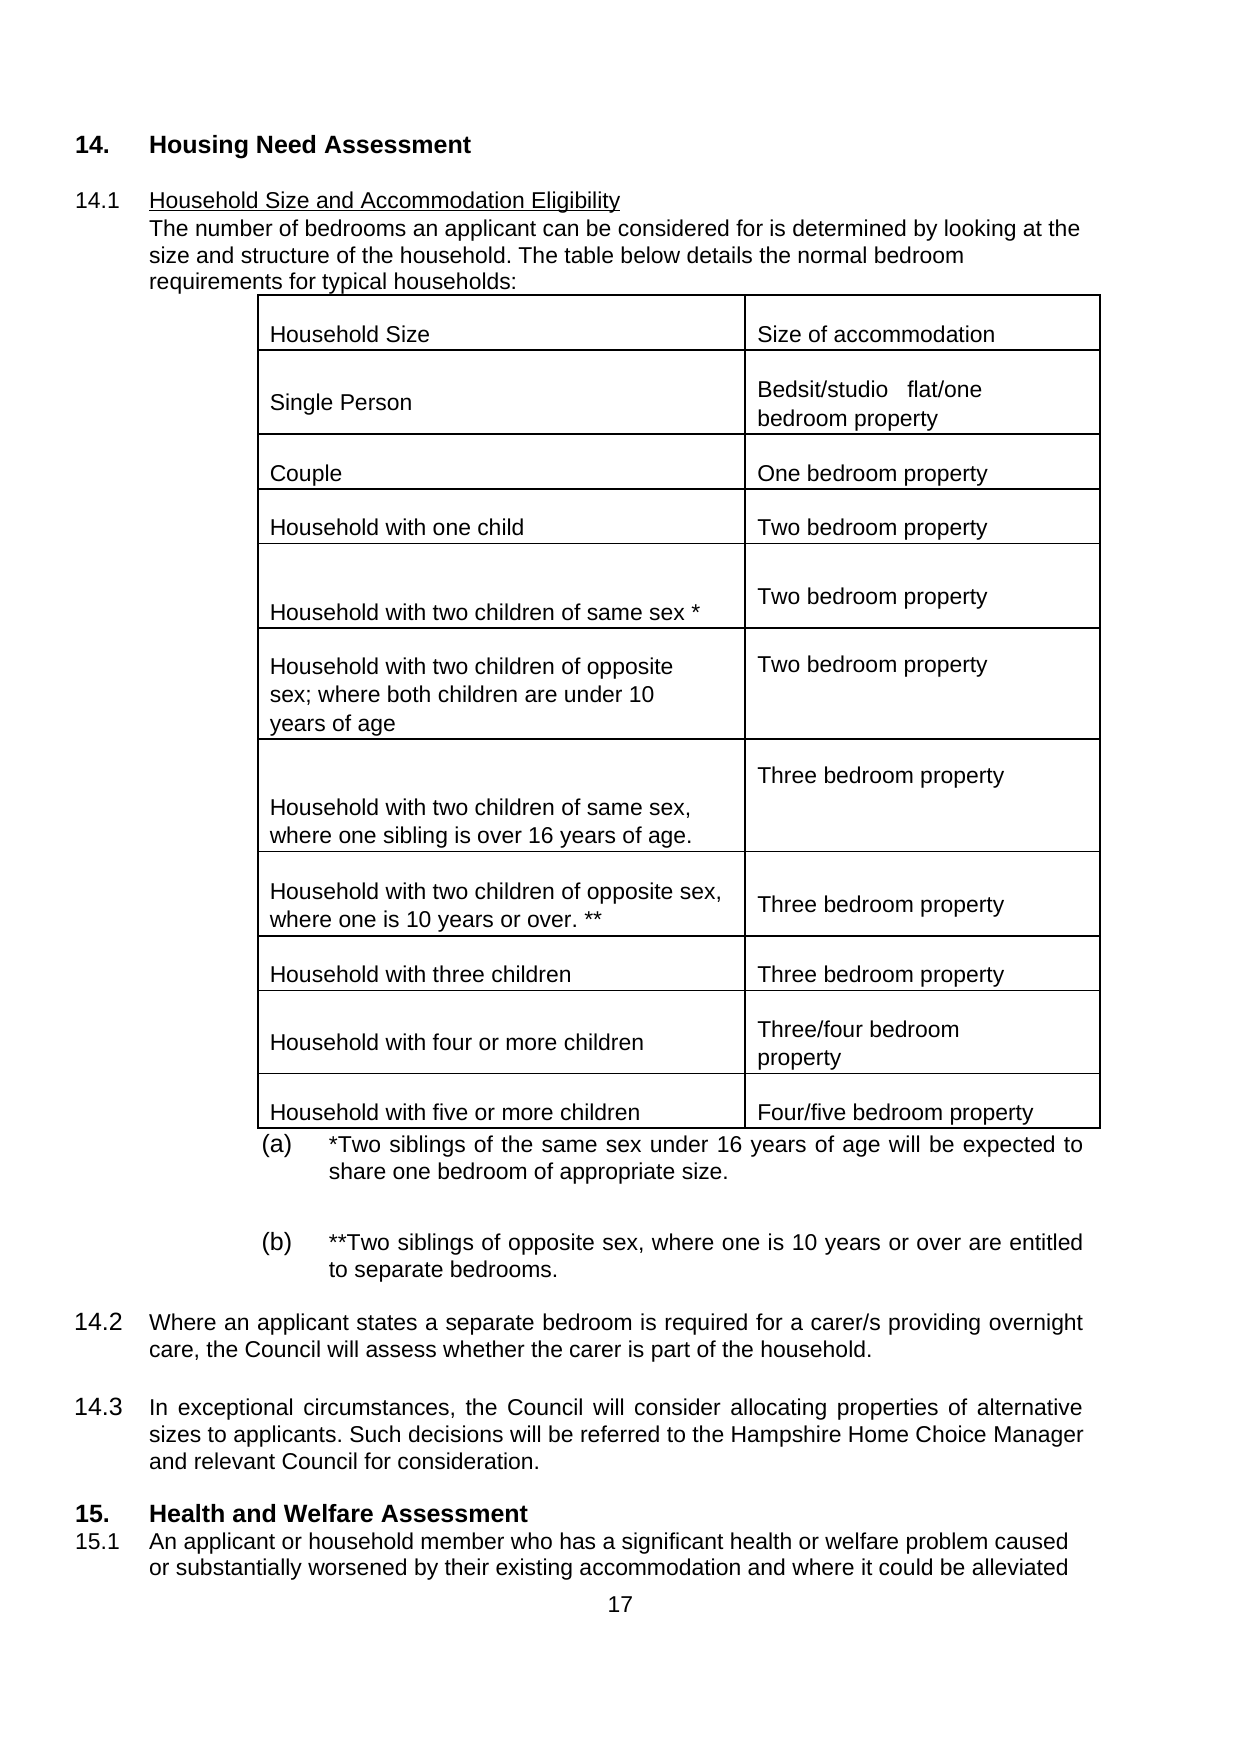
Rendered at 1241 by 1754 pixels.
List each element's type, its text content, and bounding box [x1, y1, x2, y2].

list Where an applicant states a separate bedroom is required for a carer/s providing overnight care, the Council will assess whether the carer is part of the household. [74, 1306, 1084, 1362]
list *Two siblings of the same sex under 16 years of age will be expected to share one bedroom of appropriate size. [261, 1129, 1084, 1184]
table_cell Single Person [259, 351, 744, 433]
table_cell Three/four bedroom property [746, 991, 1099, 1072]
table_cell Household with three children [259, 937, 744, 989]
table_header Household Size [259, 296, 744, 349]
list In exceptional circumstances, the Council will consider allocating properties of alternative sizes to applicants. Such decisions will be referred to the Hampshire Home Choice Manager and relevant Council for consideration. [74, 1392, 1084, 1474]
text 14.1 Household Size and Accommodation Eligibility [75, 187, 1148, 214]
table_cell Household with four or more children [259, 991, 744, 1072]
table_cell Household with two children of opposite sex; where both children are under 10 years of age [259, 629, 744, 738]
table_cell Household with two children of opposite sex, where one is 10 years or over. ** [259, 852, 744, 935]
table_cell Four/five bedroom property [746, 1074, 1099, 1127]
table_header Size of accommodation [746, 296, 1099, 349]
table_cell Two bedroom property [746, 629, 1099, 738]
table_cell Couple [259, 435, 744, 488]
text The number of bedrooms an applicant can be considered for is determined by looking at the size and structure of the household. The table below details the normal bedroom requirements for typical households: [149, 215, 1084, 294]
table_cell Two bedroom property [746, 490, 1099, 543]
table_cell Household with two children of same sex, where one sibling is over 16 years of age. [259, 740, 744, 851]
table_cell Household with five or more children [259, 1074, 744, 1127]
table_cell Household with one child [259, 490, 744, 543]
table_cell Two bedroom property [746, 544, 1099, 627]
table_cell Three bedroom property [746, 937, 1099, 989]
subtitle 15. Health and Welfare Assessment [75, 1499, 1165, 1528]
table_cell Bedsit/studio flat/one bedroom property [746, 351, 1099, 433]
table_cell Three bedroom property [746, 740, 1099, 851]
table_cell One bedroom property [746, 435, 1099, 488]
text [75, 1528, 1084, 1580]
table_cell Household with two children of same sex * [259, 544, 744, 627]
table_cell Three bedroom property [746, 852, 1099, 935]
subtitle 14. Housing Need Assessment [75, 130, 1165, 159]
list **Two siblings of opposite sex, where one is 10 years or over are entitled to separate bedrooms. [261, 1226, 1084, 1282]
